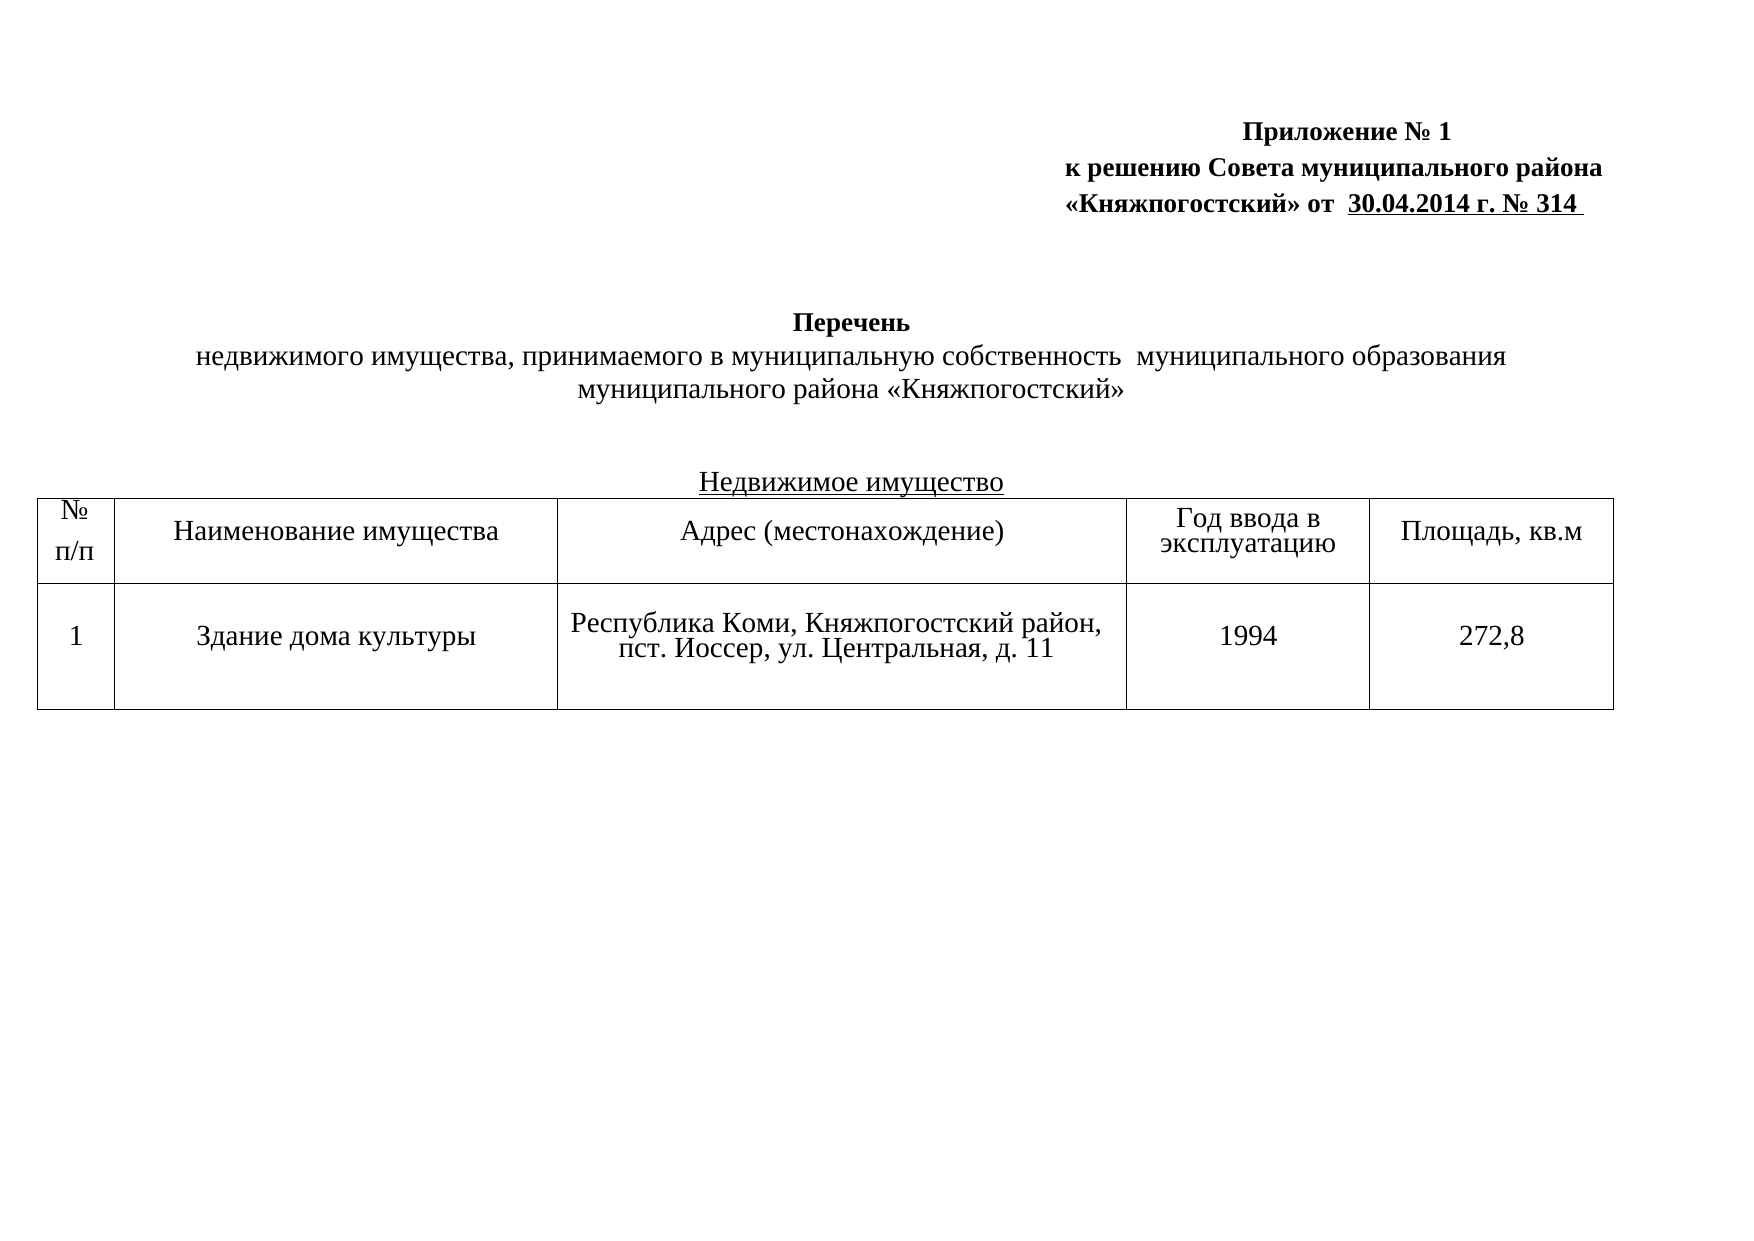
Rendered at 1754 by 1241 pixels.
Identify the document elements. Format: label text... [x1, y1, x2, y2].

table_cell 1994 [1127, 584, 1369, 708]
table_header № п/п [38, 499, 114, 582]
table_cell 1 [38, 584, 114, 708]
table_header Площадь, кв.м [1370, 499, 1613, 582]
text недвижимого имущества, принимаемого в муниципальную собственность муниципального образования [37, 338, 1665, 371]
text Перечень [37, 306, 1665, 338]
table_header Наименование имущества [115, 499, 557, 582]
text муниципального района «Княжпогостский» [37, 371, 1665, 405]
table_header Адрес (местонахождение) [558, 499, 1126, 582]
table_header Год ввода в эксплуатацию [1127, 499, 1369, 582]
table_cell Здание дома культуры [115, 584, 557, 708]
table_cell Республика Коми, Княжпогостский район, пст. Иоссер, ул. Центральная, д. 11 [558, 584, 1126, 708]
table_cell 272,8 [1370, 584, 1613, 708]
text Недвижимое имущество [37, 464, 1665, 498]
